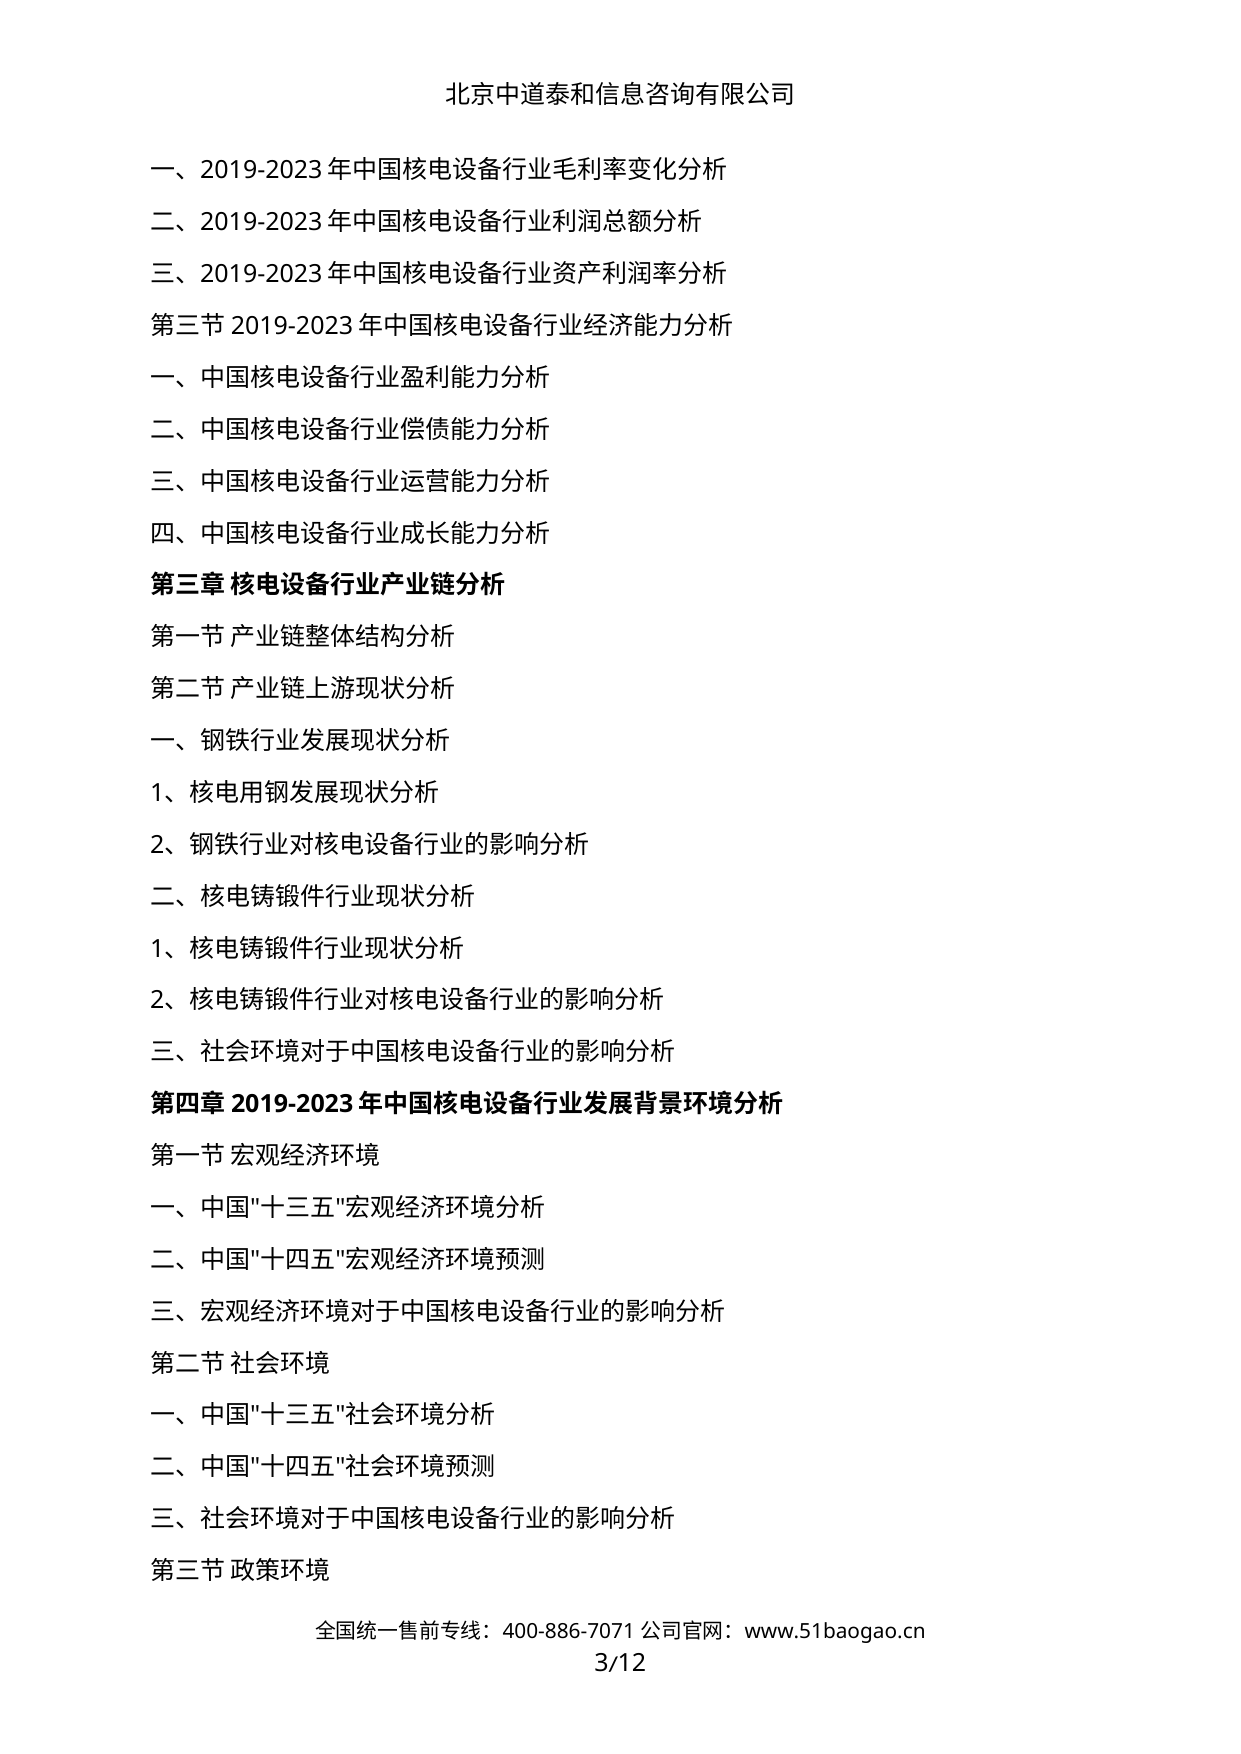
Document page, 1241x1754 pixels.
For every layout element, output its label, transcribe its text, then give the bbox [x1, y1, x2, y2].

text 1、核电用钢发展现状分析 [150, 772, 1090, 809]
text 三、社会环境对于中国核电设备行业的影响分析 [150, 1499, 1090, 1535]
text 2、钢铁行业对核电设备行业的影响分析 [150, 824, 1090, 861]
text 第四章 2019-2023年中国核电设备行业发展背景环境分析 [150, 1084, 1090, 1120]
text 第二节 产业链上游现状分析 [150, 669, 1090, 705]
text 二、中国"十四五"社会环境预测 [150, 1447, 1090, 1483]
text 1、核电铸锻件行业现状分析 [150, 928, 1090, 964]
text 一、中国"十三五"社会环境分析 [150, 1395, 1090, 1431]
text 二、核电铸锻件行业现状分析 [150, 876, 1090, 912]
text 三、中国核电设备行业运营能力分析 [150, 461, 1090, 497]
text 第三节 政策环境 [150, 1551, 1090, 1587]
text 一、中国核电设备行业盈利能力分析 [150, 357, 1090, 394]
text 第三章 核电设备行业产业链分析 [150, 565, 1090, 601]
text 三、社会环境对于中国核电设备行业的影响分析 [150, 1032, 1090, 1068]
text 第二节 社会环境 [150, 1343, 1090, 1379]
text 四、中国核电设备行业成长能力分析 [150, 513, 1090, 549]
text 二、中国"十四五"宏观经济环境预测 [150, 1239, 1090, 1276]
text 一、2019-2023年中国核电设备行业毛利率变化分析 [150, 150, 1090, 186]
text 第一节 宏观经济环境 [150, 1136, 1090, 1172]
text 二、中国核电设备行业偿债能力分析 [150, 409, 1090, 446]
text 三、2019-2023年中国核电设备行业资产利润率分析 [150, 254, 1090, 290]
text 第一节 产业链整体结构分析 [150, 617, 1090, 653]
text 第三节 2019-2023年中国核电设备行业经济能力分析 [150, 306, 1090, 342]
text 二、2019-2023年中国核电设备行业利润总额分析 [150, 202, 1090, 238]
text 一、钢铁行业发展现状分析 [150, 721, 1090, 757]
text 2、核电铸锻件行业对核电设备行业的影响分析 [150, 980, 1090, 1016]
text 一、中国"十三五"宏观经济环境分析 [150, 1187, 1090, 1224]
text 三、宏观经济环境对于中国核电设备行业的影响分析 [150, 1291, 1090, 1327]
